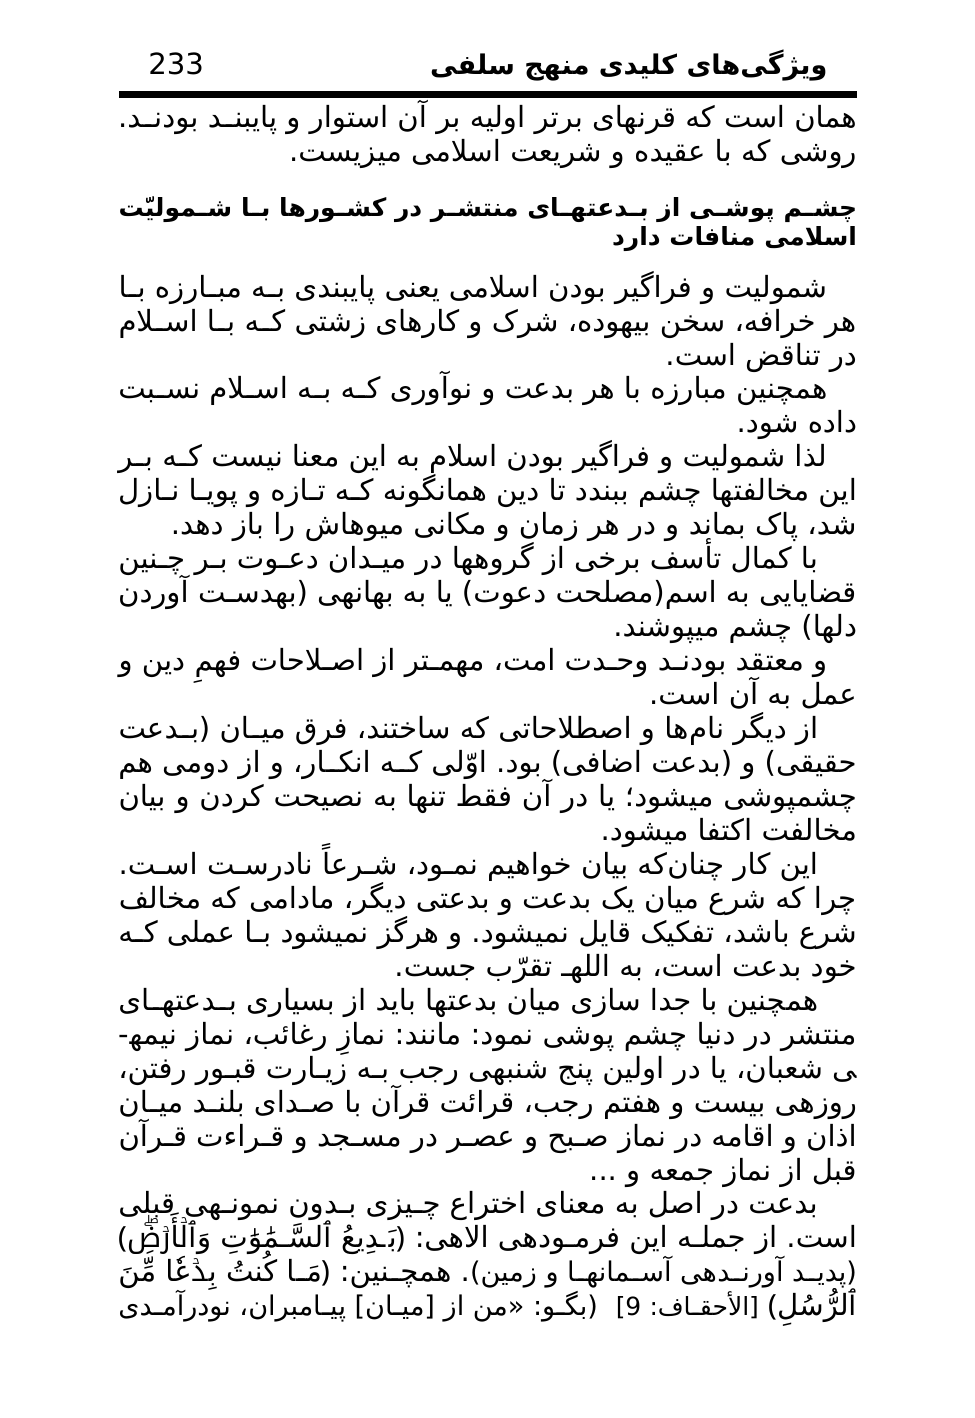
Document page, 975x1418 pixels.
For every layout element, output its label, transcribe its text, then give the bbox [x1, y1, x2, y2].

text همچنین مبارزه با هر بدعت و نوآوری که به اسلام نسبت داده شود. [118, 372, 857, 440]
text شمولیت و فراگیر بودن اسلامی یعنی پایبندی به مبارزه با هر خرافه، سخن بیهوده، شرک و کارهای زشتی که با اسلام در تناقض است. [118, 270, 857, 372]
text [118, 1187, 857, 1323]
text و معتقد بودند وحدت امت، مهمتر از اصلاحات فهمِ دین و عمل به آن است. [118, 643, 857, 711]
text این کار چنان‌که بیان خواهیم نمود، شرعاً نادرست است. چرا که شرع میان یک بدعت و بدعتی دیگر، مادامی که مخالف شرع باشد، تفکیک قایل نمیشود. و هرگز نمیشود با عملی که خود بدعت است، به اللهـ تقرّب جست. [118, 847, 857, 983]
text با کمال تأسف برخی از گروهها در میدان دعوت بر چنین قضایایی به اسم(مصلحت دعوت) یا به بهانهی (بهدست آوردن دلها) چشم میپوشند. [118, 542, 857, 643]
text چشم پوشی از بدعتهای منتشر در کشورها با شمولیّت اسلامی منافات دارد [118, 193, 857, 251]
text از دیگر نام‌ها و اصطلاحاتی که ساختند، فرق میان (بدعت حقیقی) و (بدعت اضافی) بود. اوّلی که انکار، و از دومی هم چشمپوشی میشود؛ یا در آن فقط تنها به نصیحت کردن و بیان مخالفت اکتفا میشود. [118, 711, 857, 847]
text لذا شمولیت و فراگیر بودن اسلام به این معنا نیست که بر این مخالفتها چشم ببندد تا دین همانگونه که تازه و پویا نازل شد، پاک بماند و در هر زمان و مکانی میوهاش را باز دهد. [118, 440, 857, 542]
text همچنین با جدا سازی میان بدعتها باید از بسیاری بدعتهای منتشر در دنیا چشم پوشی نمود: مانند: نمازِ رغائب، نماز نیمهی شعبان، یا در اولین پنج شنبهی رجب به زیارت قبور رفتن، روزهی بیست و هفتم رجب، قرائت قرآن با صدای بلند میان اذان و اقامه در نماز صبح و عصر در مسجد و قراءت قرآن قبل از نماز جمعه و ... [118, 983, 857, 1187]
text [118, 100, 857, 168]
